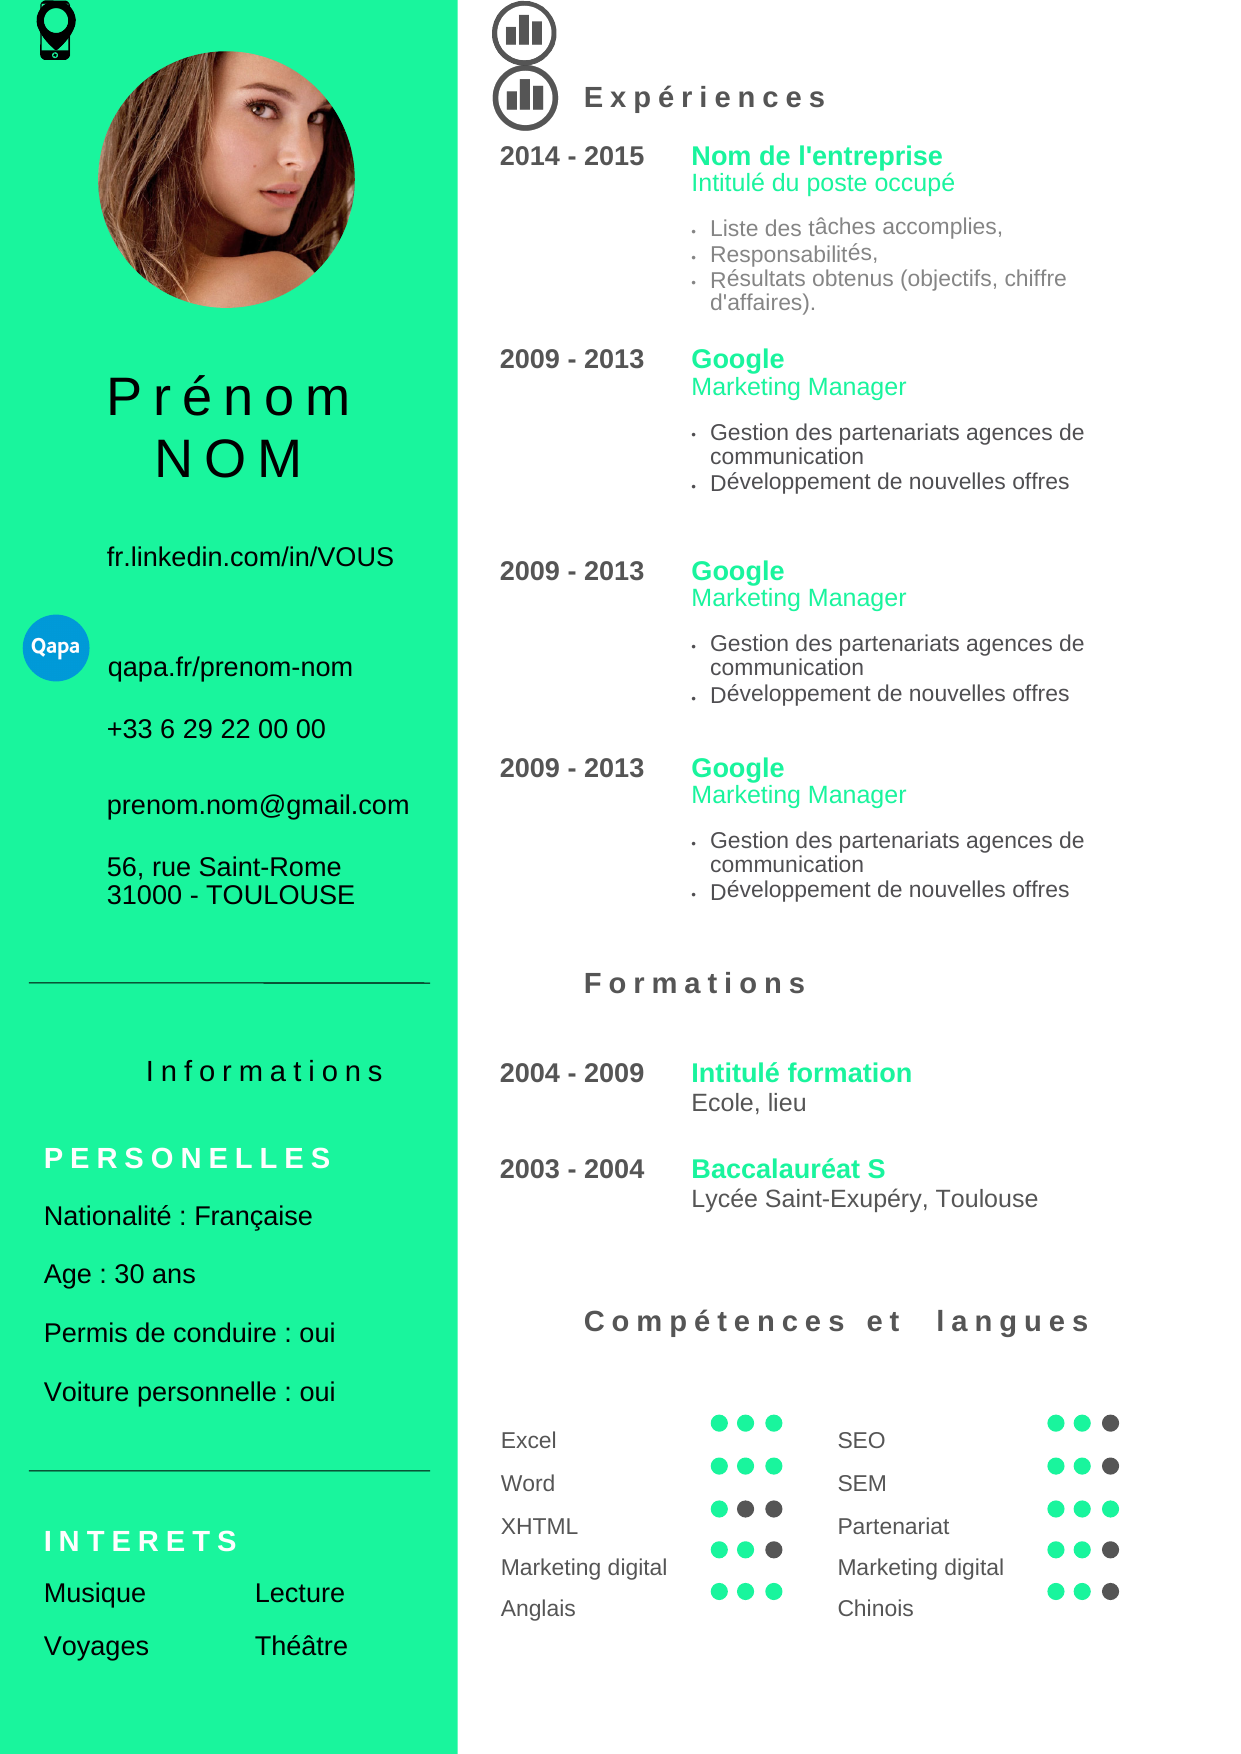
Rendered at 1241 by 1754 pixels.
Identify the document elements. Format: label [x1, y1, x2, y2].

picture [98, 51, 355, 308]
picture [59, 643, 68, 659]
picture [47, 642, 55, 652]
picture [32, 639, 45, 655]
picture [36, 0, 76, 61]
picture [492, 0, 560, 132]
picture [70, 642, 78, 652]
